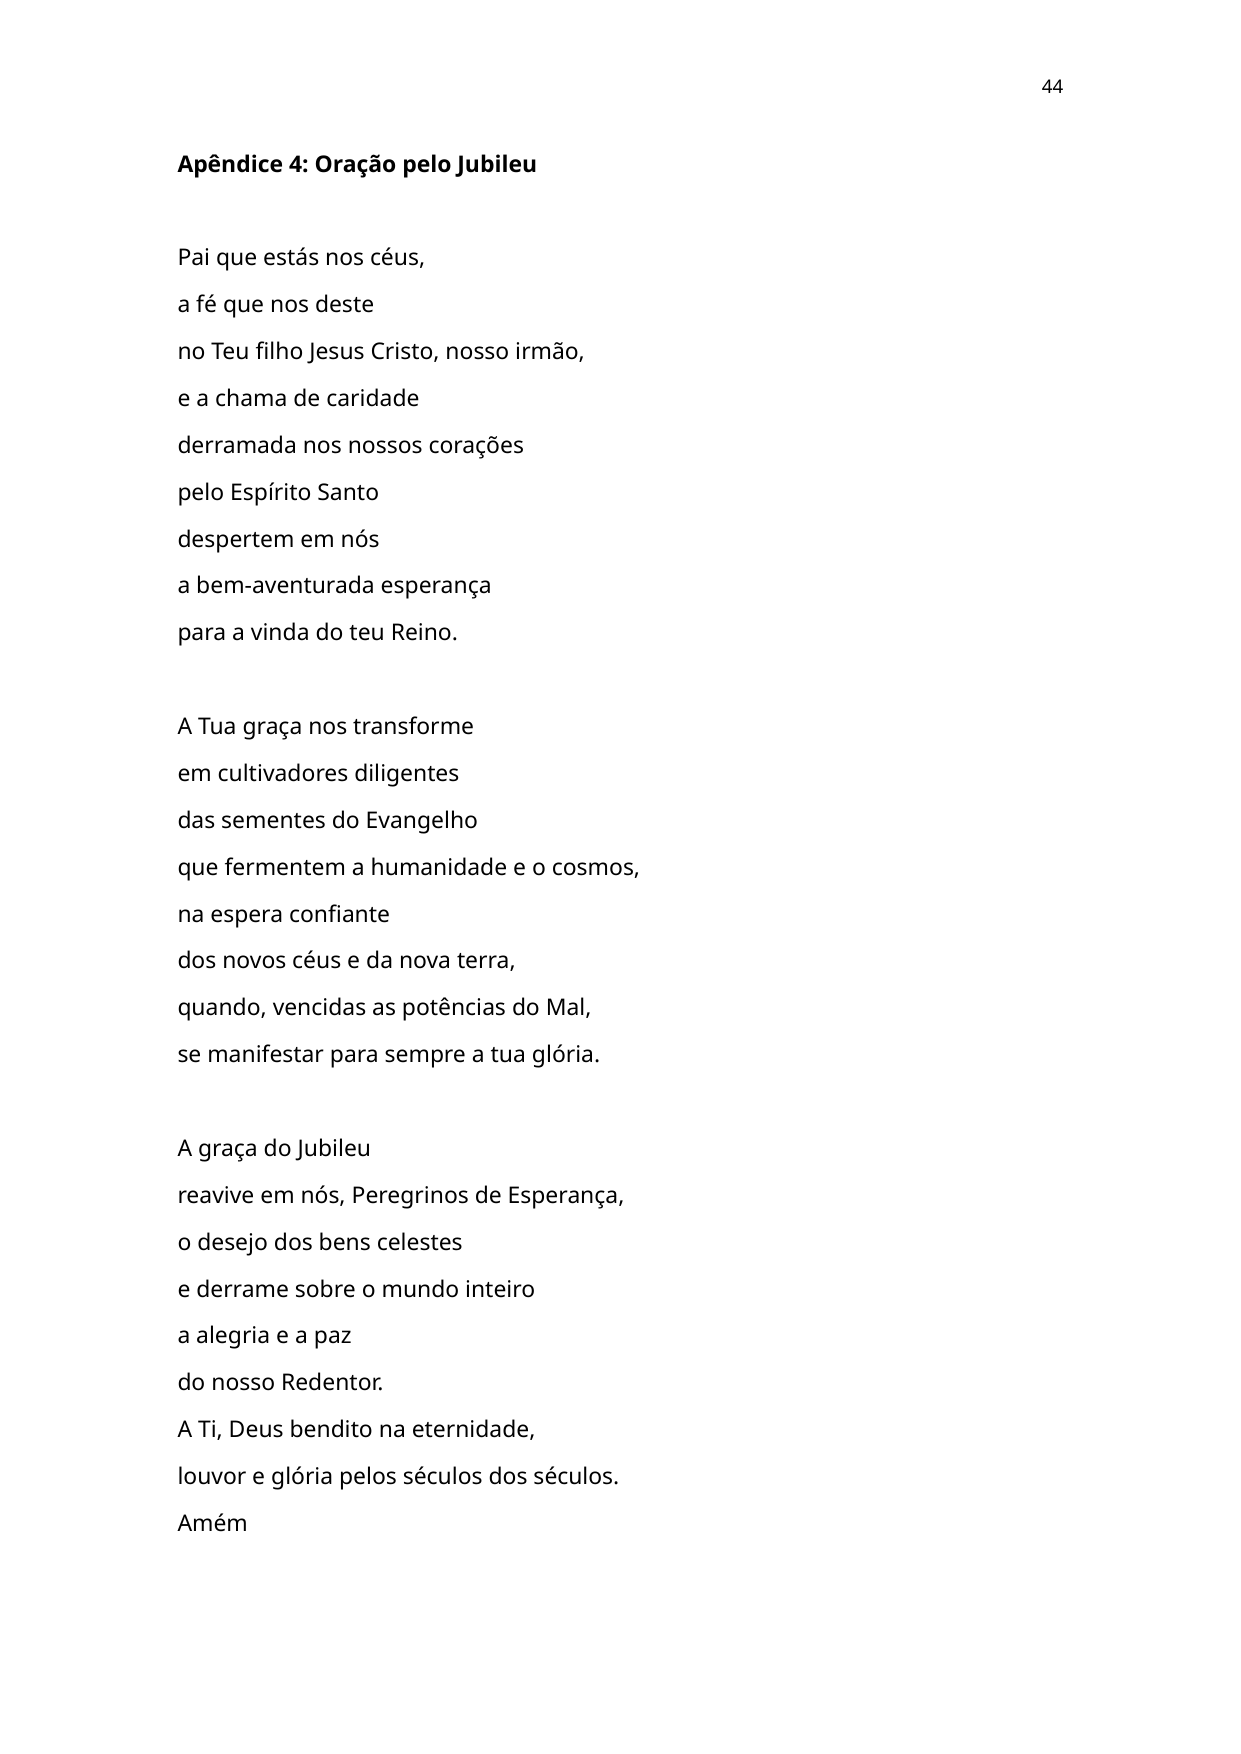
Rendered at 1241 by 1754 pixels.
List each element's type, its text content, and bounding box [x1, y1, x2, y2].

text na espera confiante [177, 898, 1063, 929]
text A graça do Jubileu [177, 1132, 1063, 1163]
text do nosso Redentor. [177, 1366, 1063, 1398]
text a bem-aventurada esperança [177, 569, 1063, 601]
text e derrame sobre o mundo inteiro [177, 1273, 1063, 1304]
text A Tua graça nos transforme [177, 710, 1063, 741]
text despertem em nós [177, 523, 1063, 554]
text em cultivadores diligentes [177, 757, 1063, 788]
text pelo Espírito Santo [177, 476, 1063, 507]
text Pai que estás nos céus, [177, 241, 1063, 273]
text e a chama de caridade [177, 382, 1063, 413]
text das sementes do Evangelho [177, 804, 1063, 835]
text Apêndice 4: Oração pelo Jubileu [177, 148, 1063, 179]
text a fé que nos deste [177, 288, 1063, 319]
text reavive em nós, Peregrinos de Esperança, [177, 1179, 1063, 1210]
text que fermentem a humanidade e o cosmos, [177, 851, 1063, 882]
text o desejo dos bens celestes [177, 1226, 1063, 1257]
text derramada nos nossos corações [177, 429, 1063, 460]
text Amém [177, 1507, 1063, 1538]
text dos novos céus e da nova terra, [177, 944, 1063, 976]
text louvor e glória pelos séculos dos séculos. [177, 1460, 1063, 1491]
text se manifestar para sempre a tua glória. [177, 1038, 1063, 1069]
text a alegria e a paz [177, 1319, 1063, 1351]
text no Teu filho Jesus Cristo, nosso irmão, [177, 335, 1063, 366]
text A Ti, Deus bendito na eternidade, [177, 1413, 1063, 1444]
text para a vinda do teu Reino. [177, 616, 1063, 648]
text quando, vencidas as potências do Mal, [177, 991, 1063, 1023]
